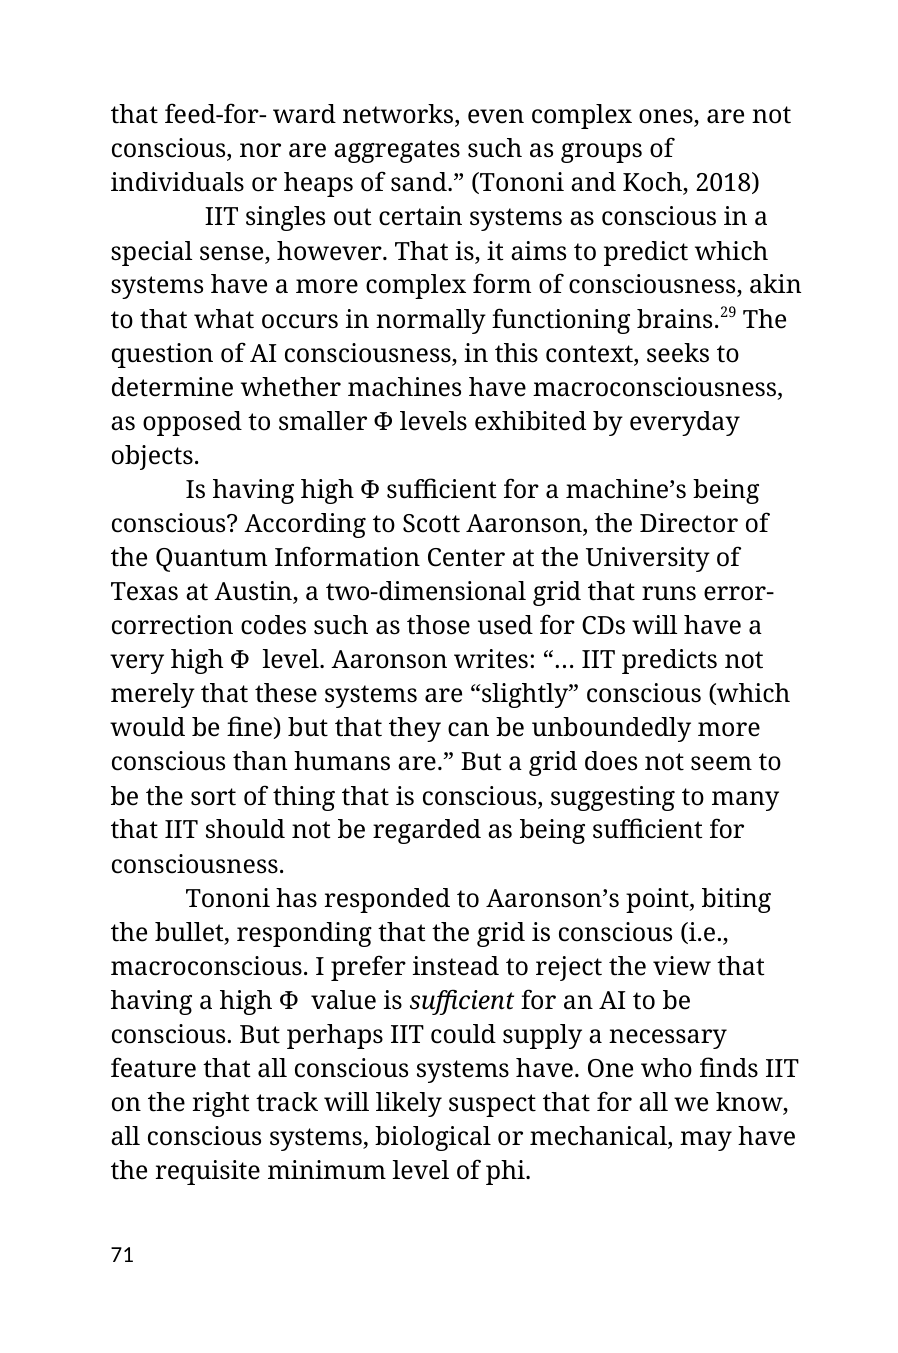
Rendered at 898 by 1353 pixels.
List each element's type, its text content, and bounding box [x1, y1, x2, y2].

text Is having high Φ sufficient for a machine’s being conscious? According to Scott Aaronson, the Director of the Quantum Information Center at the University of Texas at Austin, a two-dimensional grid that runs error-correction codes such as those used for CDs will have a very high Φ level. Aaronson writes: “… IIT predicts not merely that these systems are “slightly” conscious (which would be fine) but that they can be unboundedly more conscious than humans are.” But a grid does not seem to be the sort of thing that is conscious, suggesting to many that IIT should not be regarded as being sufficient for consciousness. [110, 472, 810, 880]
text IIT singles out certain systems as conscious in a special sense, however. That is, it aims to predict which systems have a more complex form of consciousness, akin to that what occurs in normally functioning brains. The question of AI consciousness, in this context, seeks to determine whether machines have macroconsciousness, as opposed to smaller Φ levels exhibited by everyday objects. [110, 199, 810, 472]
text Tononi has responded to Aaronson’s point, biting the bullet, responding that the grid is conscious (i.e., macroconscious. I prefer instead to reject the view that having a high Φ value is sufficient for an AI to be conscious. But perhaps IIT could supply a necessary feature that all conscious systems have. One who finds IIT on the right track will likely suspect that for all we know, all conscious systems, biological or mechanical, may have the requisite minimum level of phi. [110, 880, 810, 1187]
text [110, 97, 810, 199]
